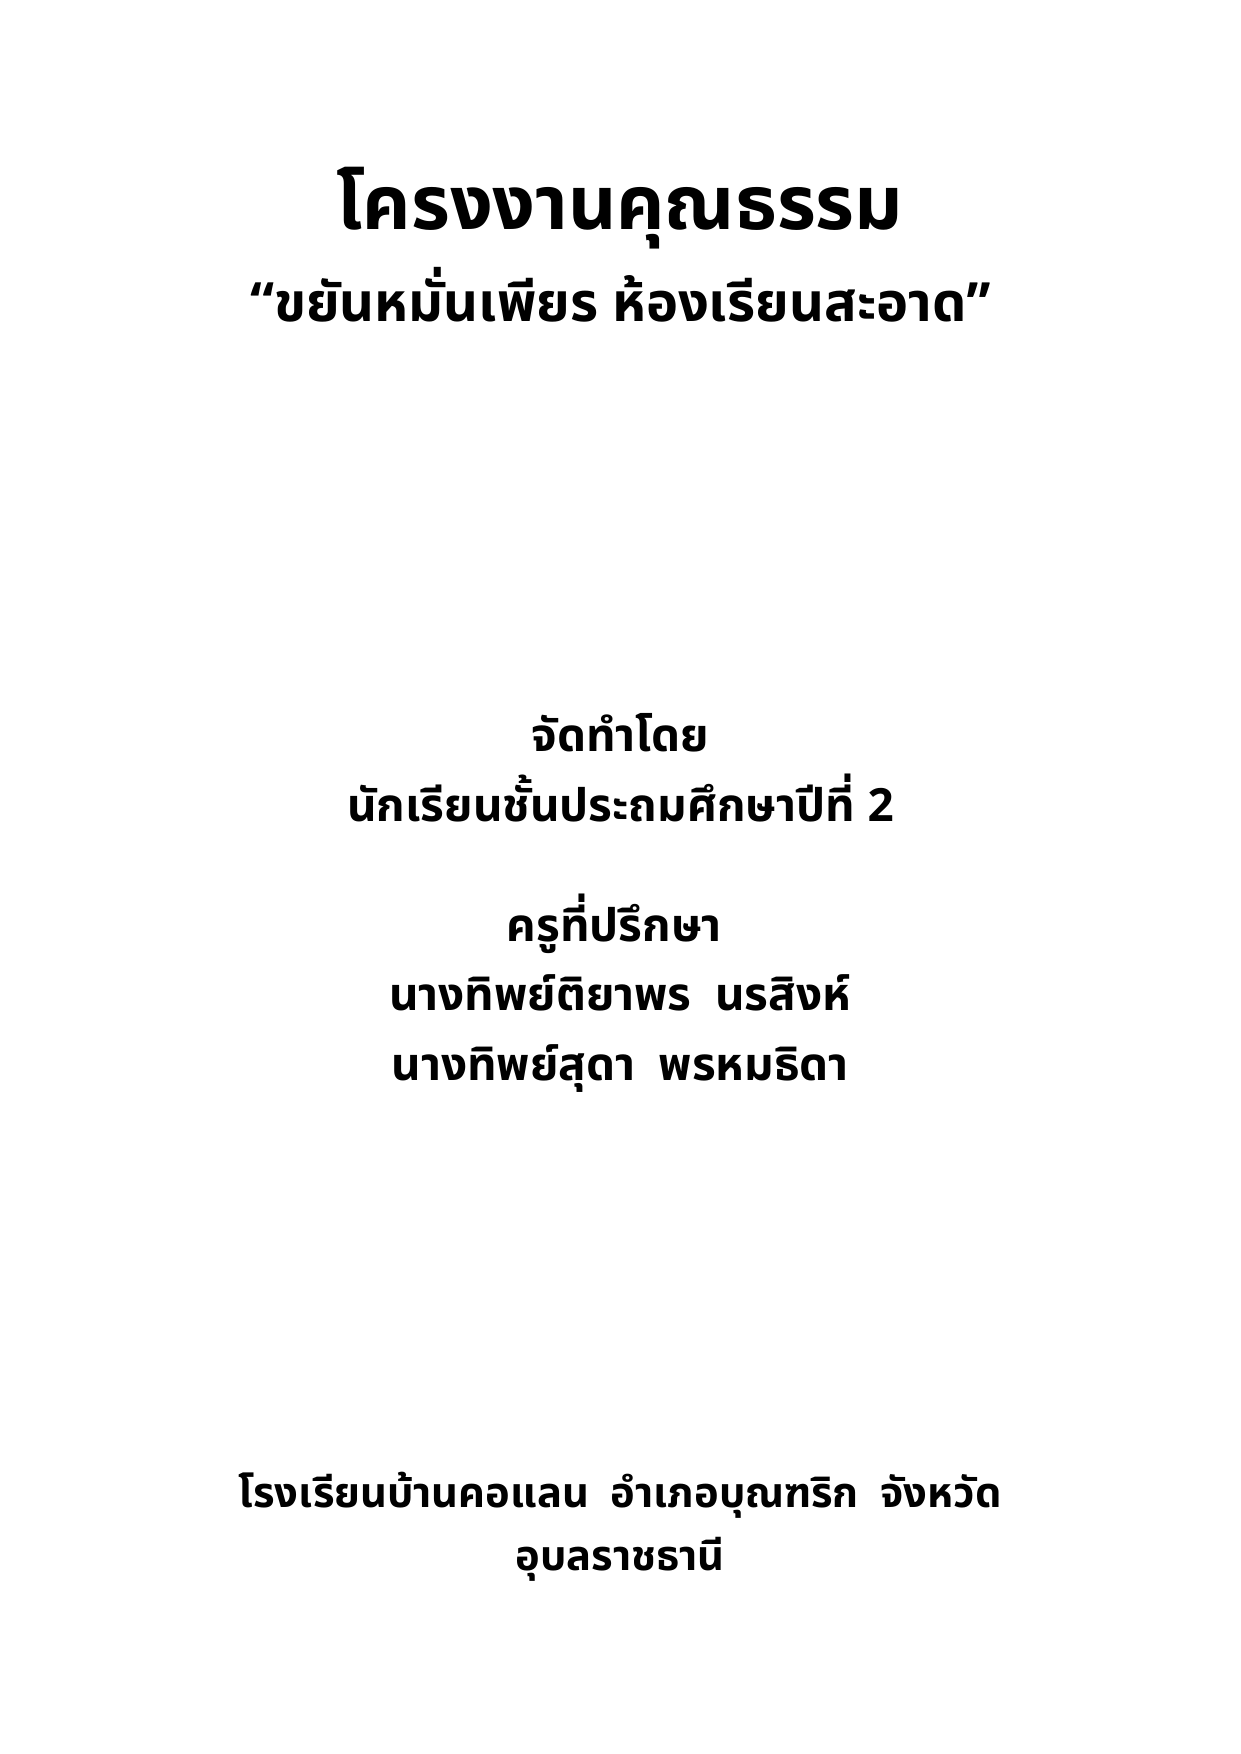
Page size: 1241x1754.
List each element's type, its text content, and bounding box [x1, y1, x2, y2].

text โรงเรียนบ้านคอแลน อำเภอบุณฑริก จังหวัดอุบลราชธานี [150, 1464, 1090, 1589]
text จัดทำโดย นักเรียนชั้นประถมศึกษาปีที่ 2 [150, 703, 1090, 842]
text ครูที่ปรึกษา นางทิพย์ติยาพร นรสิงห์ [150, 893, 1090, 1031]
text โครงงานคุณธรรม “ขยันหมั่นเพียร ห้องเรียนสะอาด” [150, 150, 1090, 346]
text นางทิพย์สุดา พรหมธิดา [150, 1031, 1090, 1101]
